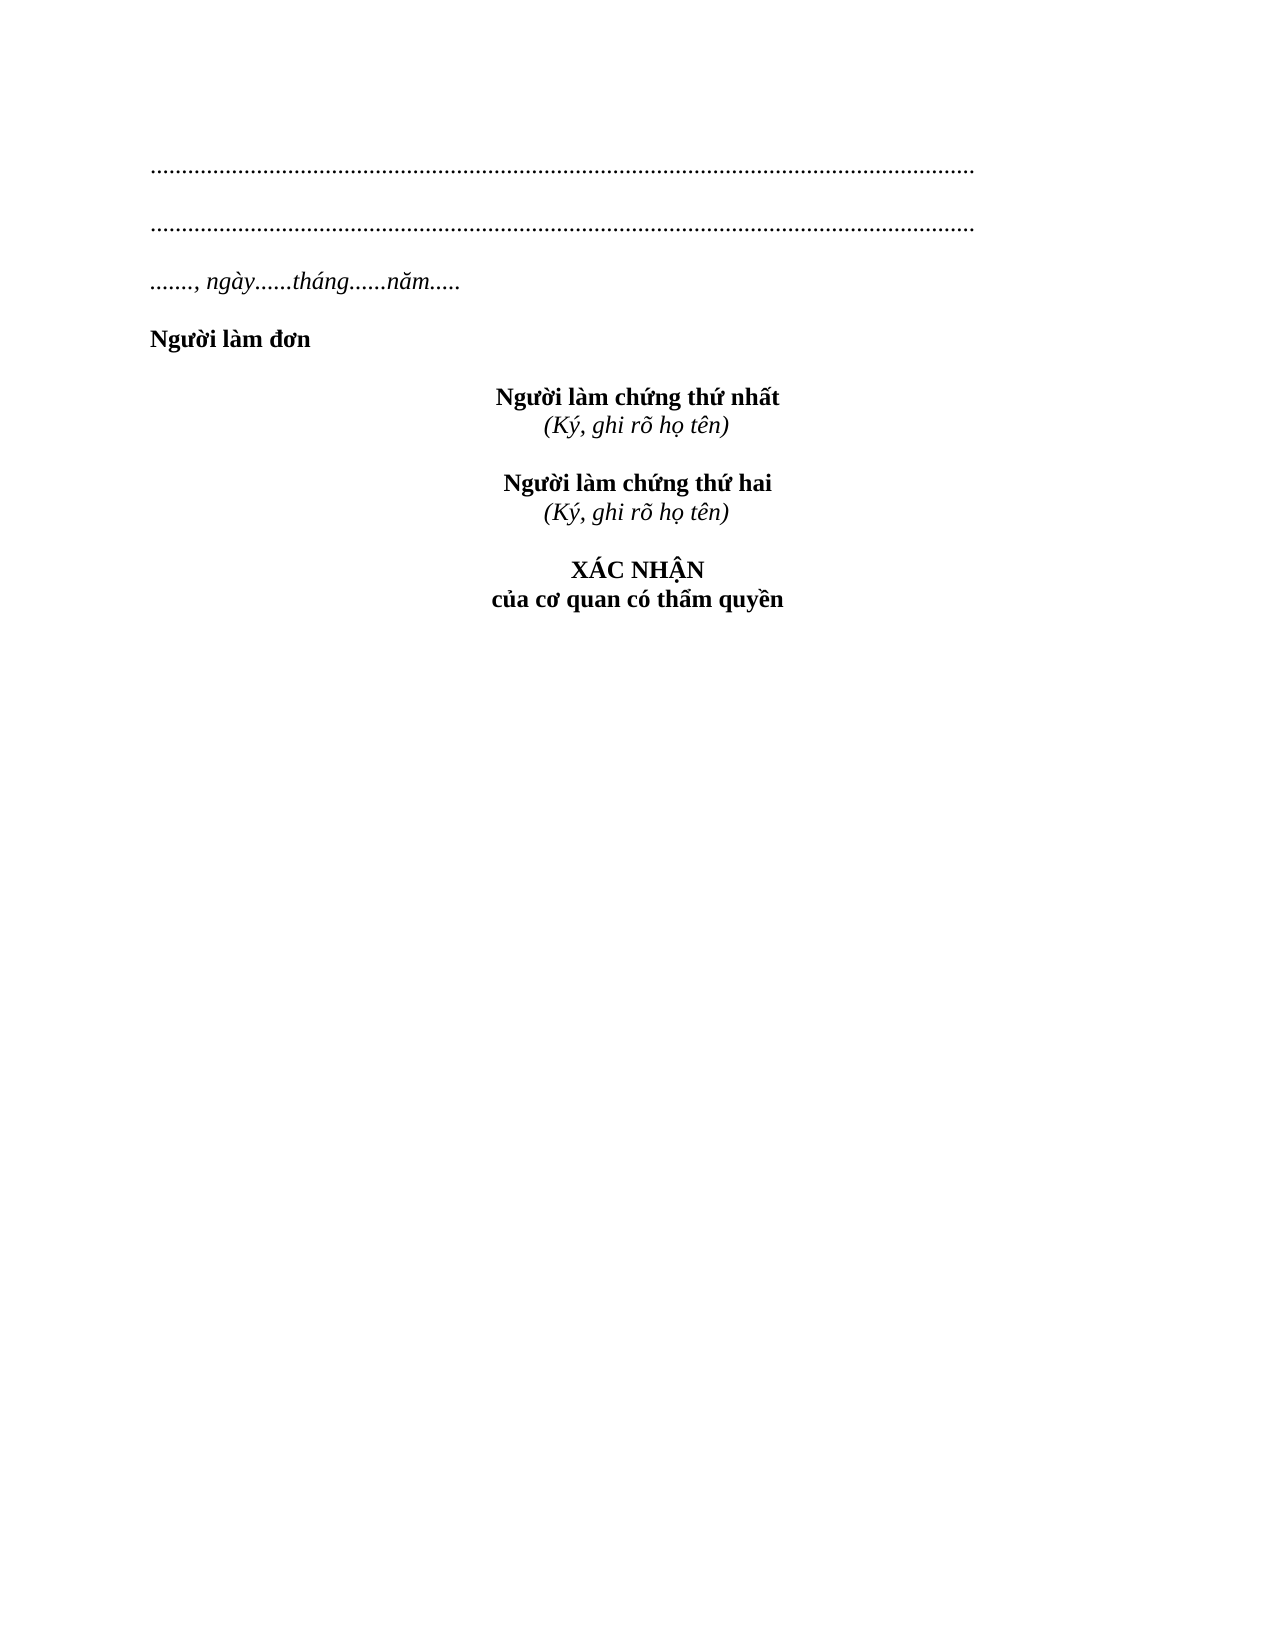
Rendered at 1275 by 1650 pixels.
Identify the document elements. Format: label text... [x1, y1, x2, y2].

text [150, 208, 1125, 237]
text Người làm chứng thứ hai (Ký, ghi rõ họ tên) [150, 468, 1125, 526]
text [150, 150, 1125, 179]
text Người làm chứng thứ nhất (Ký, ghi rõ họ tên) [150, 382, 1125, 439]
text ......., ngày......tháng......năm..... [150, 266, 1125, 294]
text Người làm đơn [150, 324, 1125, 352]
text XÁC NHẬN của cơ quan có thẩm quyền [150, 555, 1125, 612]
